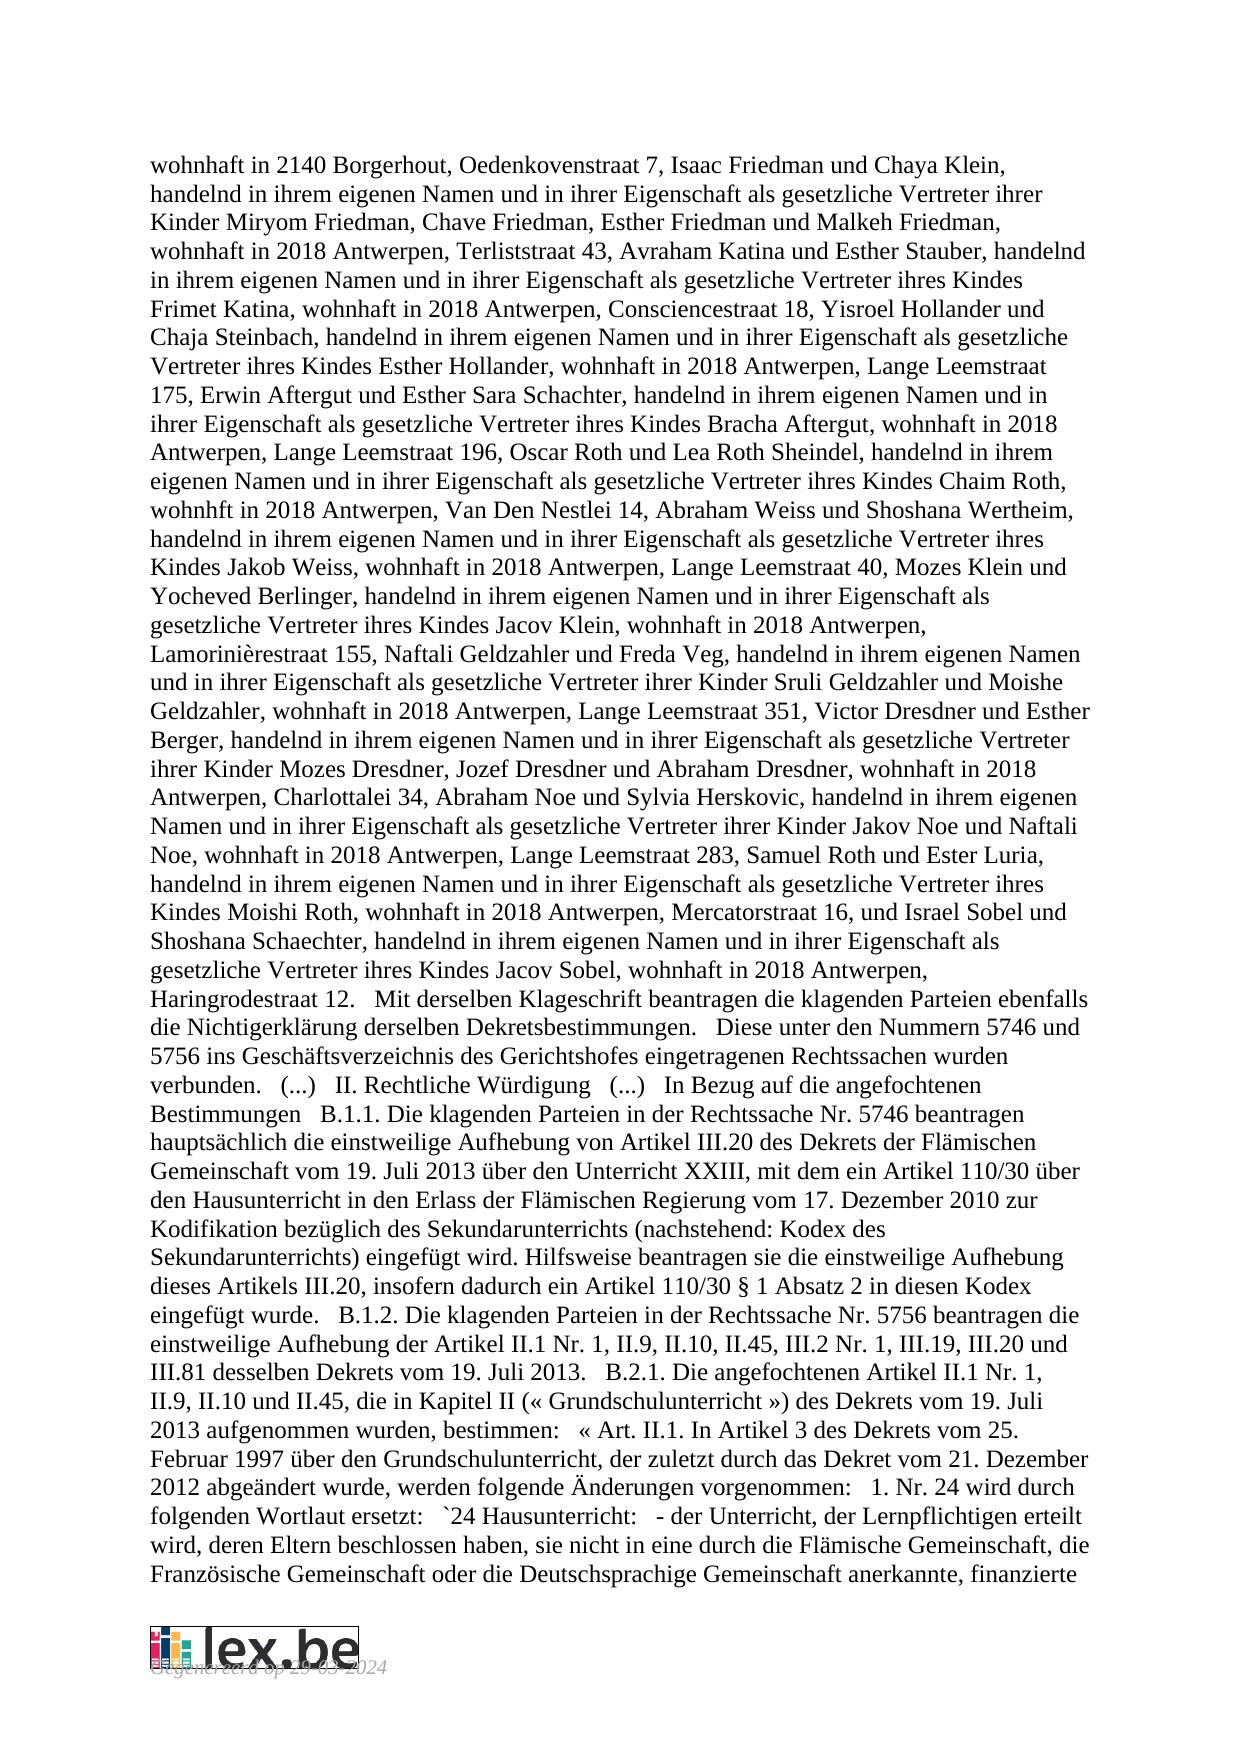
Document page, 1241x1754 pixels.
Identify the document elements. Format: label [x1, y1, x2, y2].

text [150, 150, 1090, 1587]
picture [151, 1627, 358, 1668]
